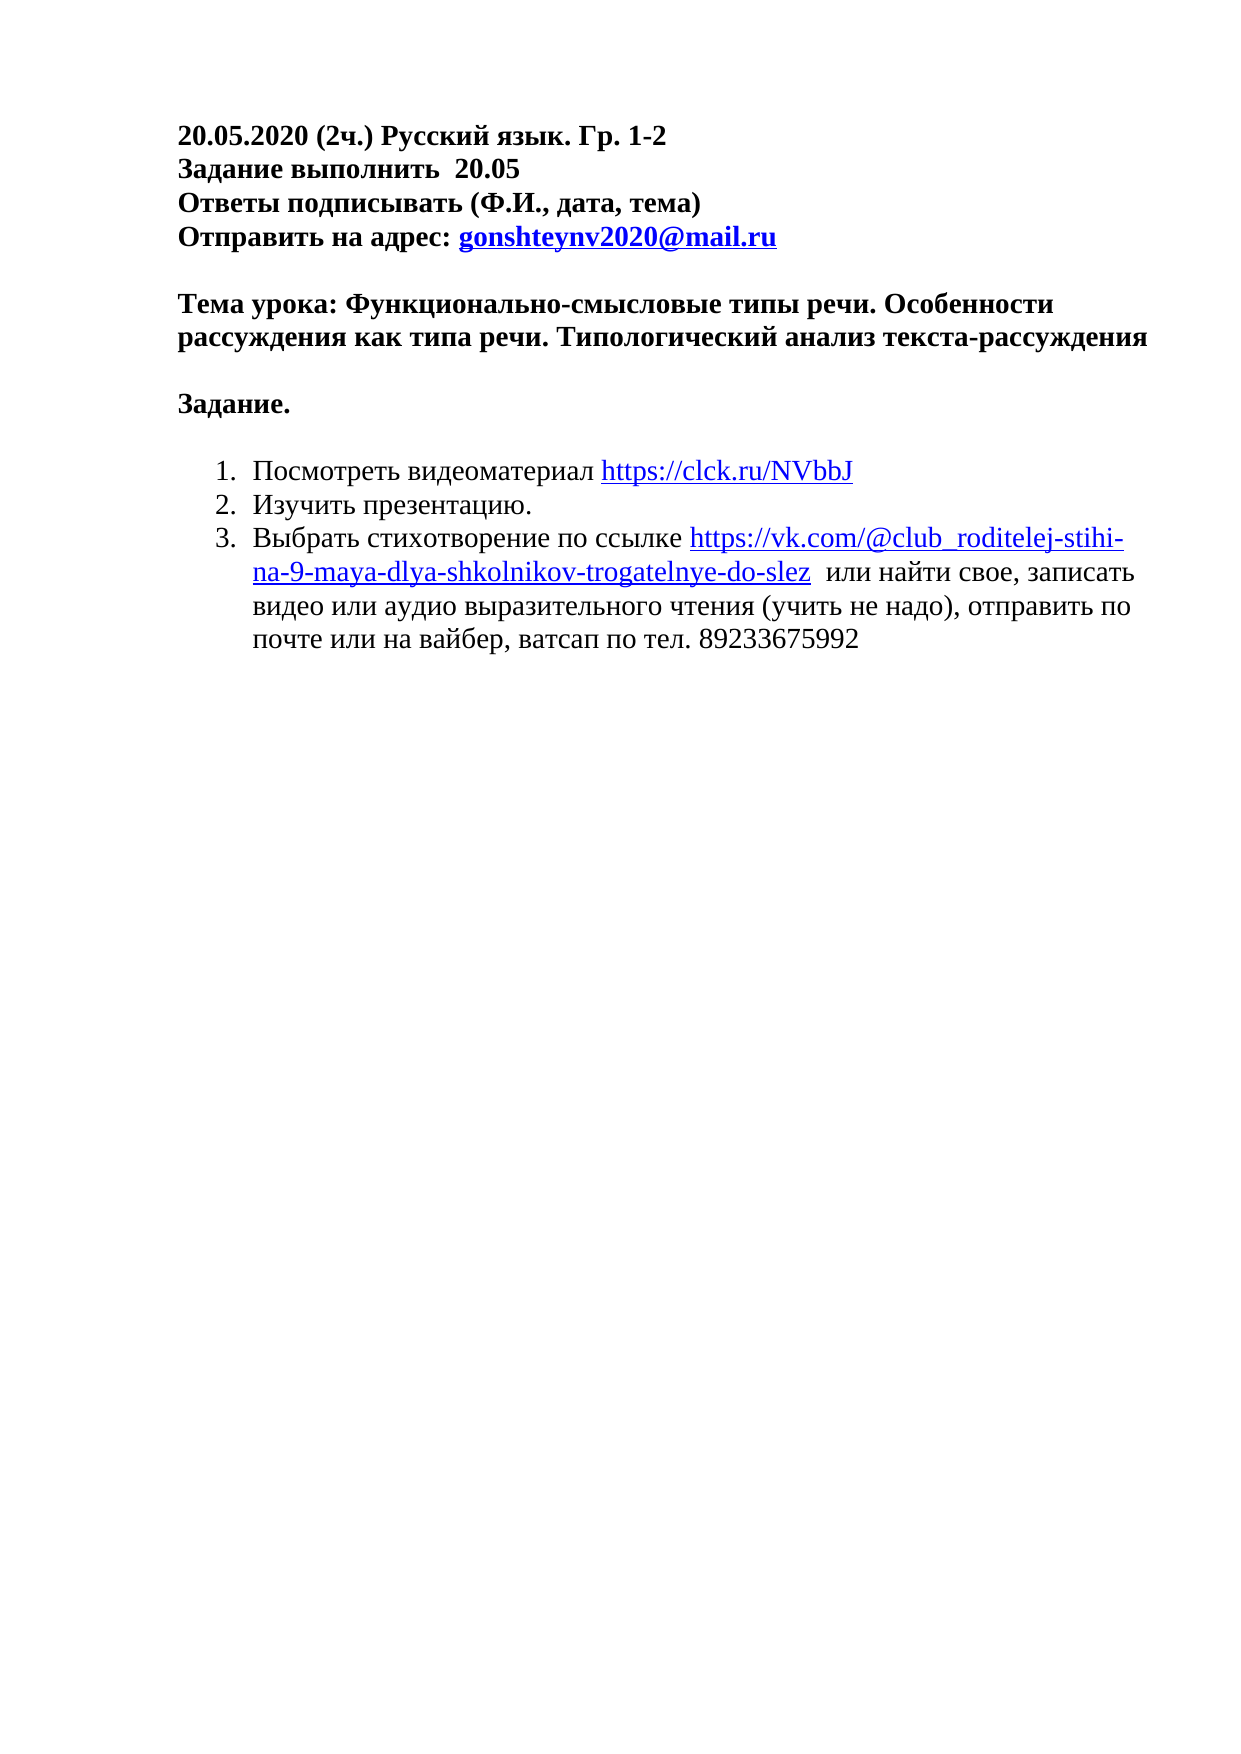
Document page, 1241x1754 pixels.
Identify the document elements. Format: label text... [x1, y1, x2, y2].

text Задание выполнить 20.05 [177, 152, 1152, 185]
list Изучить презентацию. [215, 487, 1152, 521]
list Выбрать стихотворение по ссылке https://vk.com/@club_roditelej-stihi-na-9-maya-dlya-shkolnikov-trogatelnye-do-slez или найти свое, записать видео или аудио выразительного чтения (учить не надо), отправить по почте или на вайбер, ватсап по тел. 89233675992 [215, 521, 1152, 655]
text 20.05.2020 (2ч.) Русский язык. Гр. 1-2 [177, 118, 1152, 152]
text Ответы подписывать (Ф.И., дата, тема) [177, 185, 1152, 219]
text Отправить на адрес: gonshteynv2020@mail.ru [177, 219, 1152, 252]
list Посмотреть видеоматериал https://clck.ru/NVbbJ [215, 453, 1152, 487]
text Задание. [177, 386, 1152, 420]
text Тема урока: Функционально-смысловые типы речи. Особенности рассуждения как типа речи. Типологический анализ текста-рассуждения [177, 286, 1152, 353]
